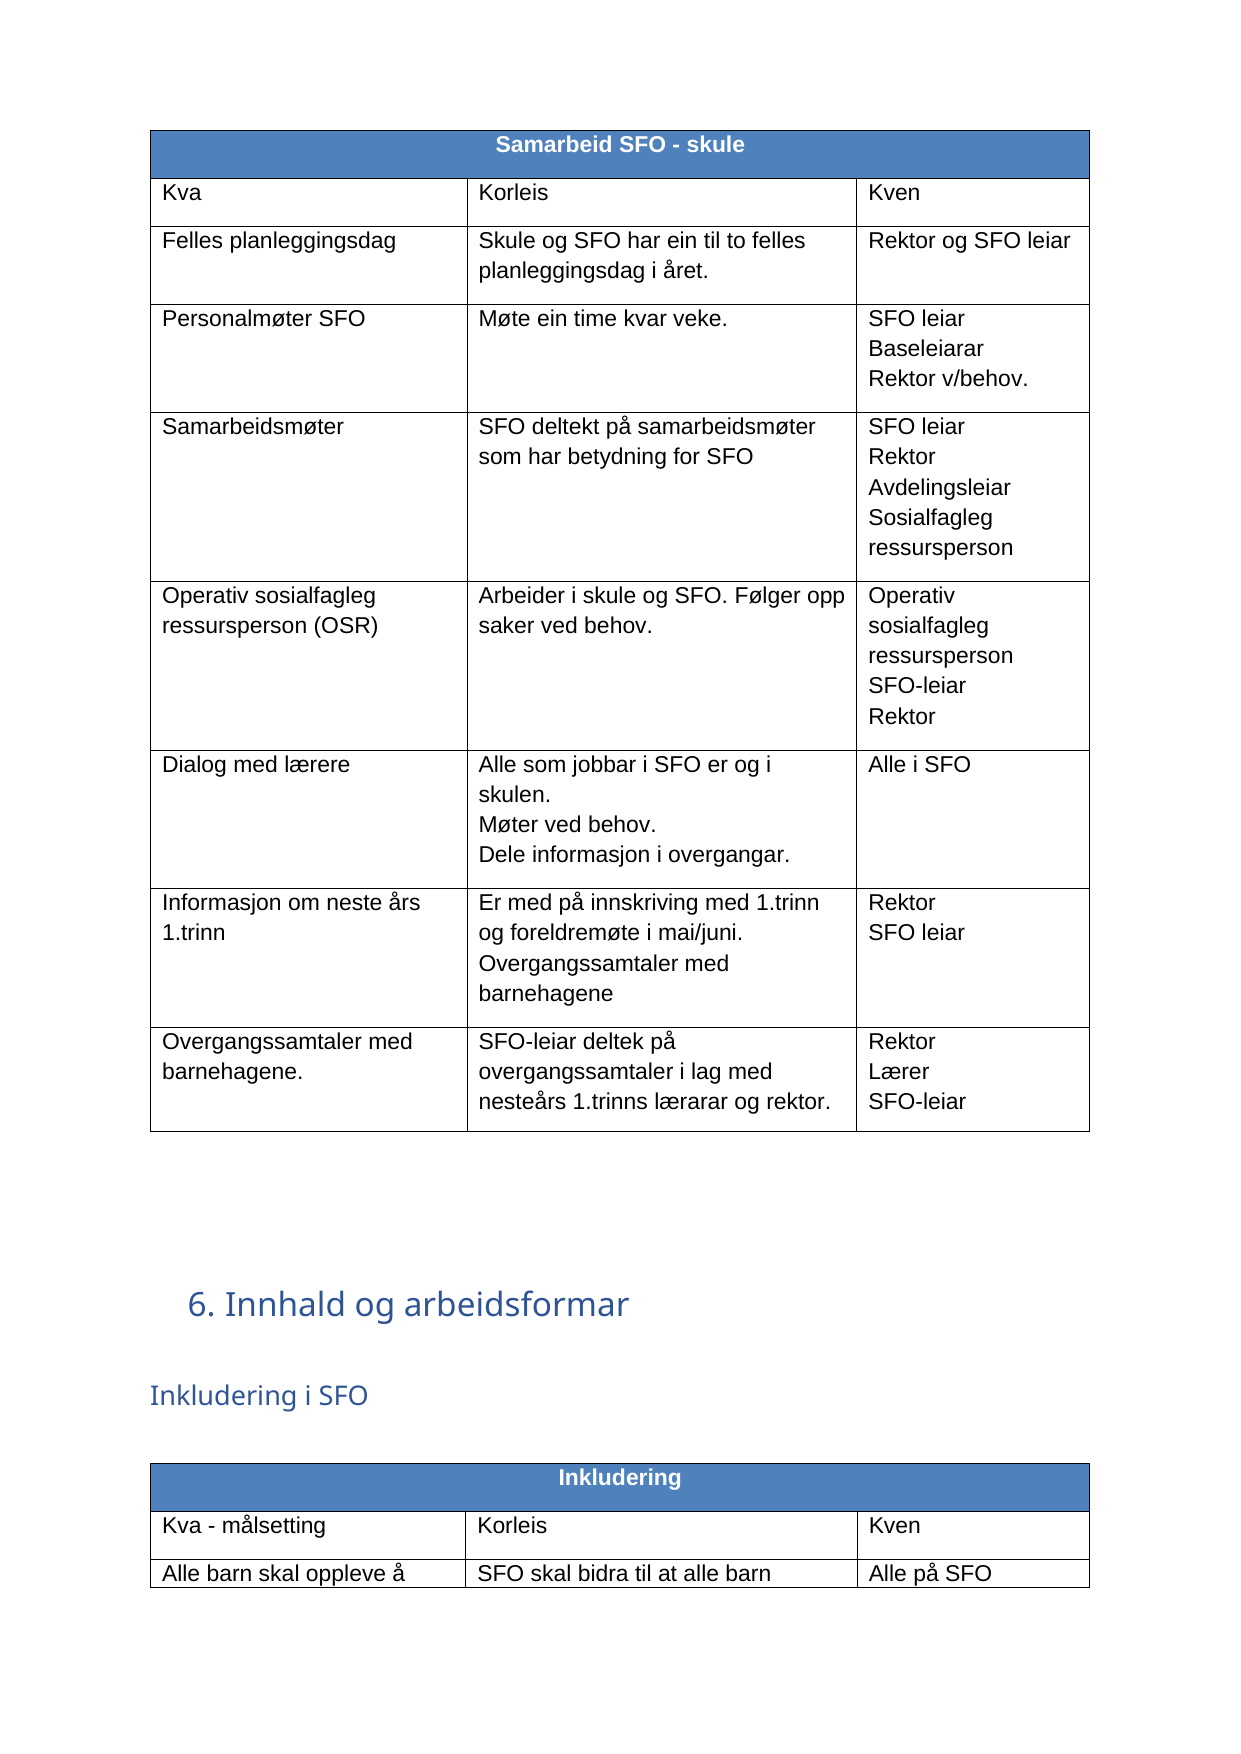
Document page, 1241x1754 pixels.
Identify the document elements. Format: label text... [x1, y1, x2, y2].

table_cell SFO deltekt på samarbeidsmøter som har betydning for SFO [468, 413, 856, 581]
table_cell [151, 1560, 465, 1587]
table_cell Rektor SFO leiar [857, 889, 1089, 1027]
table_cell Rektor og SFO leiar [857, 227, 1089, 304]
subtitle Inkludering i SFO [150, 1377, 1090, 1413]
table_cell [466, 1560, 857, 1587]
table_cell Rektor Lærer SFO-leiar [857, 1028, 1089, 1131]
table_cell SFO-leiar deltek på overgangssamtaler i lag med nesteårs 1.trinns lærarar og rektor. [468, 1028, 856, 1131]
table_header Samarbeid SFO - skule [151, 131, 1089, 178]
table_cell SFO leiar Rektor Avdelingsleiar Sosialfagleg ressursperson [857, 413, 1089, 581]
table_cell Alle i SFO [857, 751, 1089, 888]
table_cell Personalmøter SFO [151, 305, 467, 412]
table_cell Felles planleggingsdag [151, 227, 467, 304]
table_cell Kven [857, 179, 1089, 226]
table_cell Alle som jobbar i SFO er og i skulen. Møter ved behov. Dele informasjon i overgangar. [468, 751, 856, 888]
table_cell Alle på SFO [858, 1560, 1089, 1587]
table_cell Kven [858, 1512, 1089, 1559]
table_cell SFO leiar Baseleiarar Rektor v/behov. [857, 305, 1089, 412]
table_cell Arbeider i skule og SFO. Følger opp saker ved behov. [468, 582, 856, 749]
table_cell Dialog med lærere [151, 751, 467, 888]
table_cell Samarbeidsmøter [151, 413, 467, 581]
table_cell Operativ sosialfagleg ressursperson (OSR) [151, 582, 467, 749]
table_cell Er med på innskriving med 1.trinn og foreldremøte i mai/juni. Overgangssamtaler med barnehagene [468, 889, 856, 1027]
table_cell Møte ein time kvar veke. [468, 305, 856, 412]
subtitle Innhald og arbeidsformar [187, 1281, 1090, 1326]
table_cell Korleis [468, 179, 856, 226]
table_cell Operativ sosialfagleg ressursperson SFO-leiar Rektor [857, 582, 1089, 749]
table_cell Skule og SFO har ein til to felles planleggingsdag i året. [468, 227, 856, 304]
table_cell Korleis [466, 1512, 857, 1559]
table_header Inkludering [151, 1464, 1089, 1511]
table_cell Overgangssamtaler med barnehagene. [151, 1028, 467, 1131]
table_cell Kva - målsetting [151, 1512, 465, 1559]
table_cell Kva [151, 179, 467, 226]
table_cell Informasjon om neste års 1.trinn [151, 889, 467, 1027]
